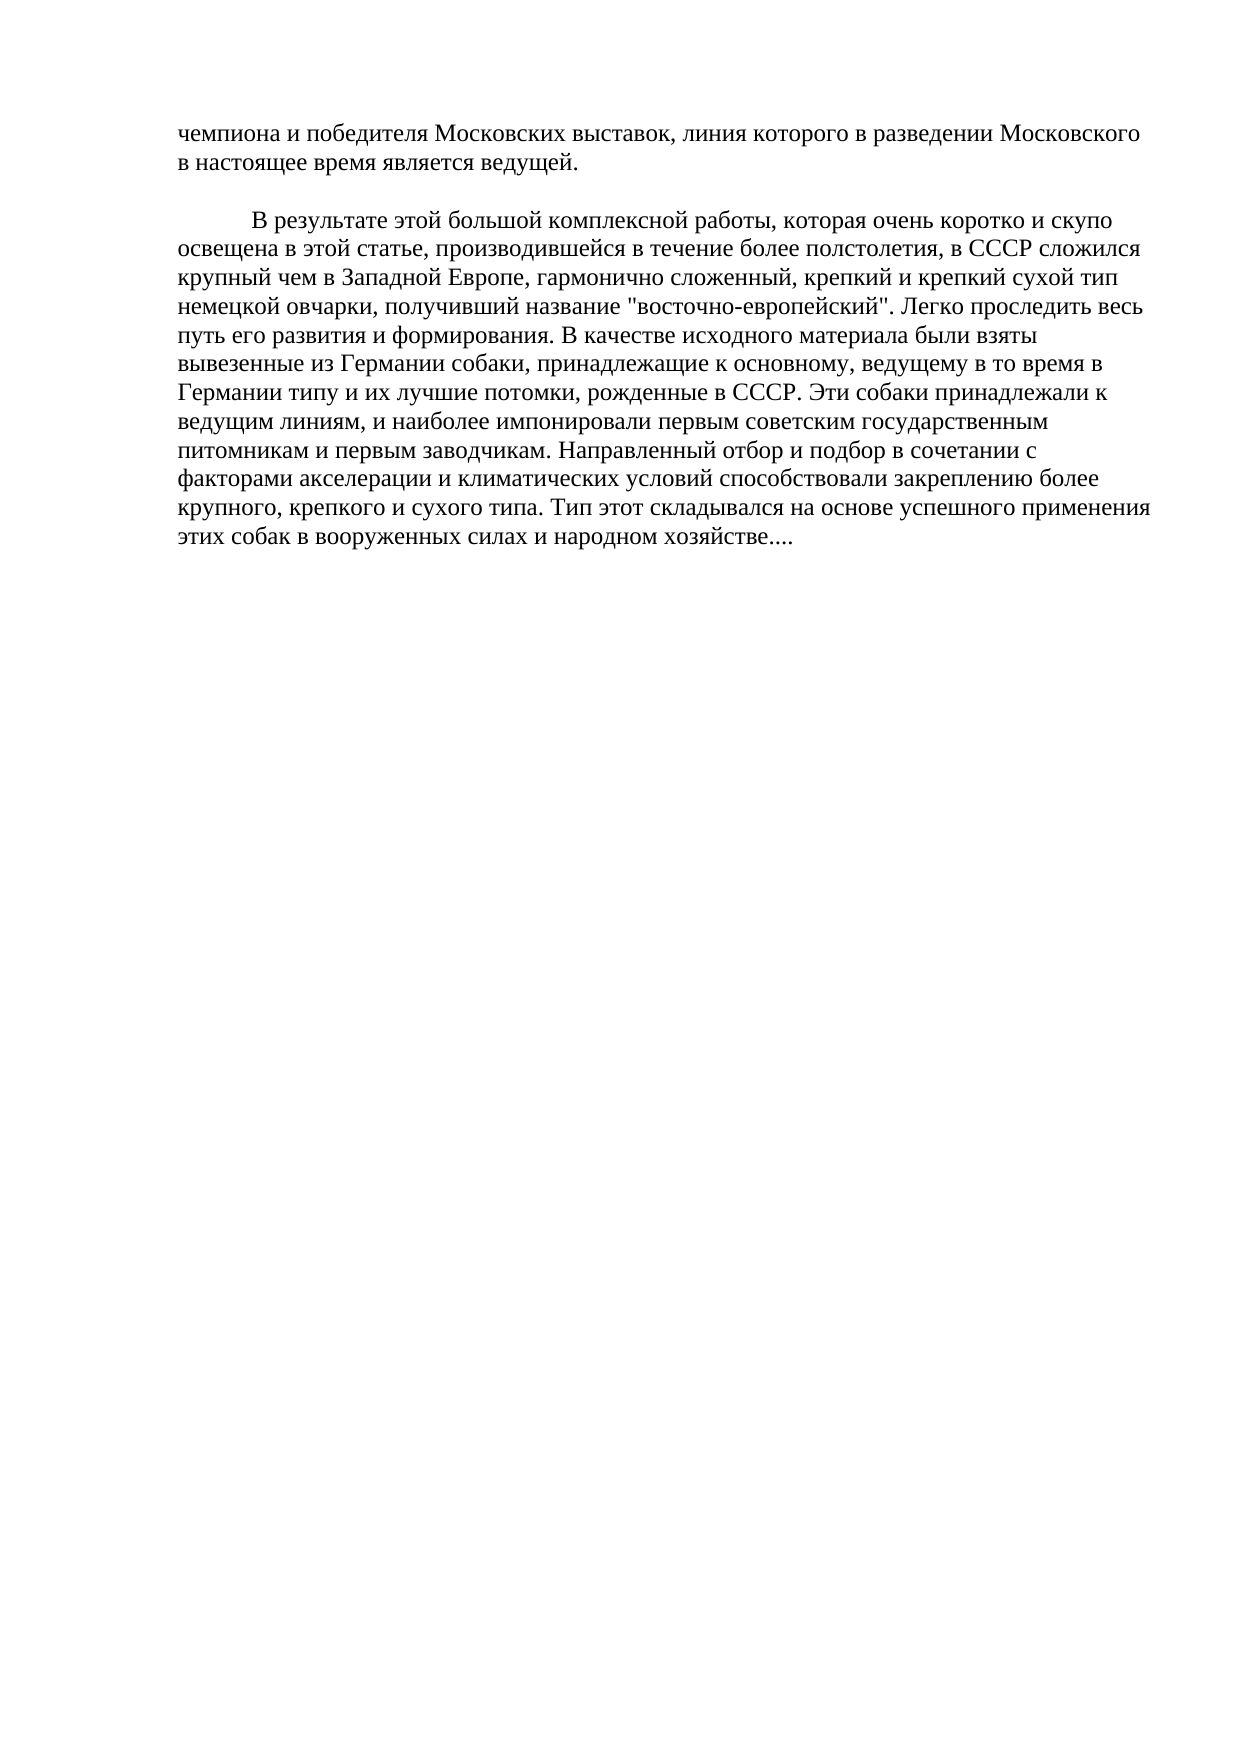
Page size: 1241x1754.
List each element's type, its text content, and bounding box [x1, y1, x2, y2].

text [177, 118, 1152, 176]
text В результате этой большой комплексной работы, которая очень коротко и скупо освещена в этой статье, производившейся в течение более полстолетия, в СССР сложился крупный чем в Западной Европе, гармонично сложенный, крепкий и крепкий сухой тип немецкой овчарки, получивший название "восточно-европейский". Легко проследить весь путь его развития и формирования. В качестве исходного материала были взяты вывезенные из Германии собаки, принадлежащие к основному, ведущему в то время в Германии типу и их лучшие потомки, рожденные в СССР. Эти собаки принадлежали к ведущим линиям, и наиболее импонировали первым советским государственным питомникам и первым заводчикам. Направленный отбор и подбор в сочетании с факторами акселерации и климатических условий способствовали закреплению более крупного, крепкого и сухого типа. Тип этот складывался на основе успешного применения этих собак в вооруженных силах и народном хозяйстве.... [177, 205, 1152, 550]
